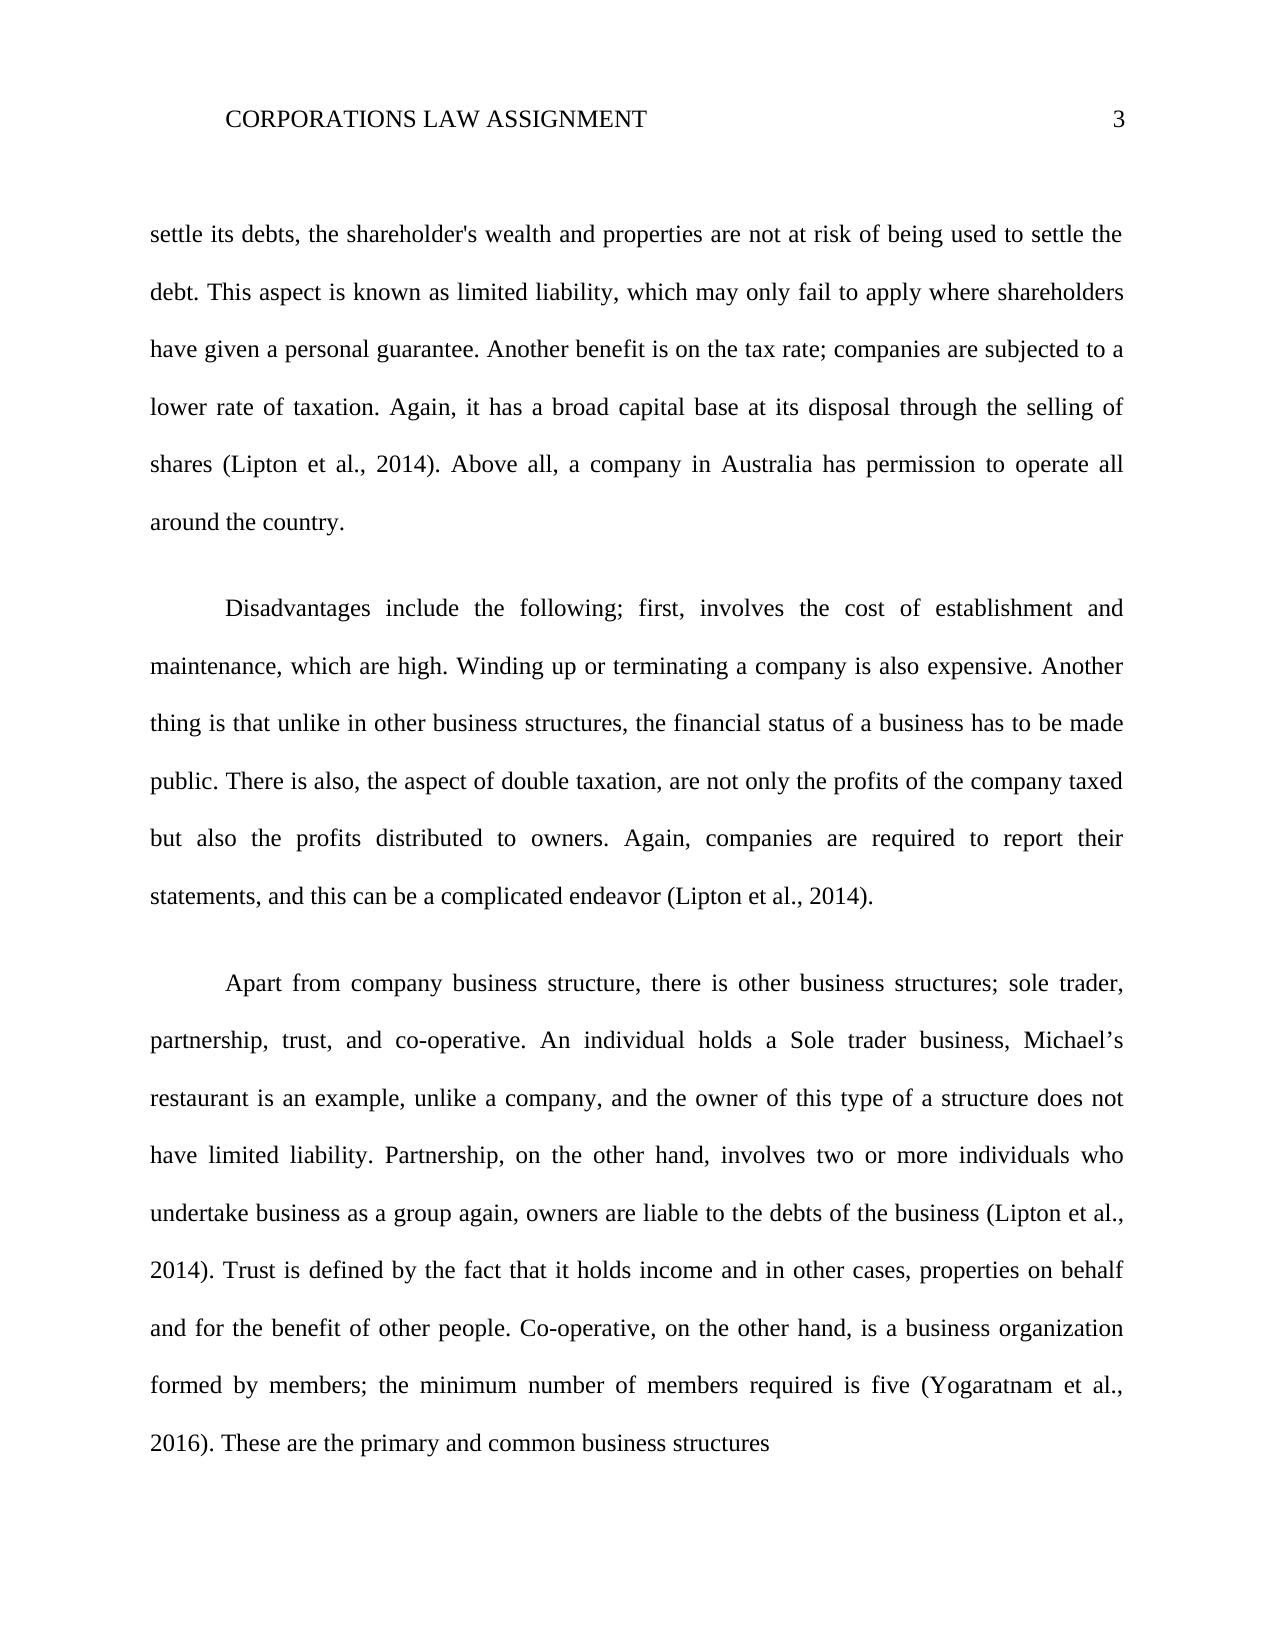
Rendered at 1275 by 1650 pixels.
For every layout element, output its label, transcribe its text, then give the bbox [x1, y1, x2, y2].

text Disadvantages include the following; first, involves the cost of establishment and maintenance, which are high. Winding up or terminating a company is also expensive. Another thing is that unlike in other business structures, the financial status of a business has to be made public. There is also, the aspect of double taxation, are not only the profits of the company taxed but also the profits distributed to owners. Again, companies are required to report their statements, and this can be a complicated endeavor (Lipton et al., 2014). [150, 593, 1125, 910]
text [150, 219, 1125, 536]
text Apart from company business structure, there is other business structures; sole trader, partnership, trust, and co-operative. An individual holds a Sole trader business, Michael’s restaurant is an example, unlike a company, and the owner of this type of a structure does not have limited liability. Partnership, on the other hand, involves two or more individuals who undertake business as a group again, owners are liable to the debts of the business (Lipton et al., 2014). Trust is defined by the fact that it holds income and in other cases, properties on behalf and for the benefit of other people. Co-operative, on the other hand, is a business organization formed by members; the minimum number of members required is five (Yogaratnam et al., 2016). These are the primary and common business structures [150, 968, 1125, 1456]
